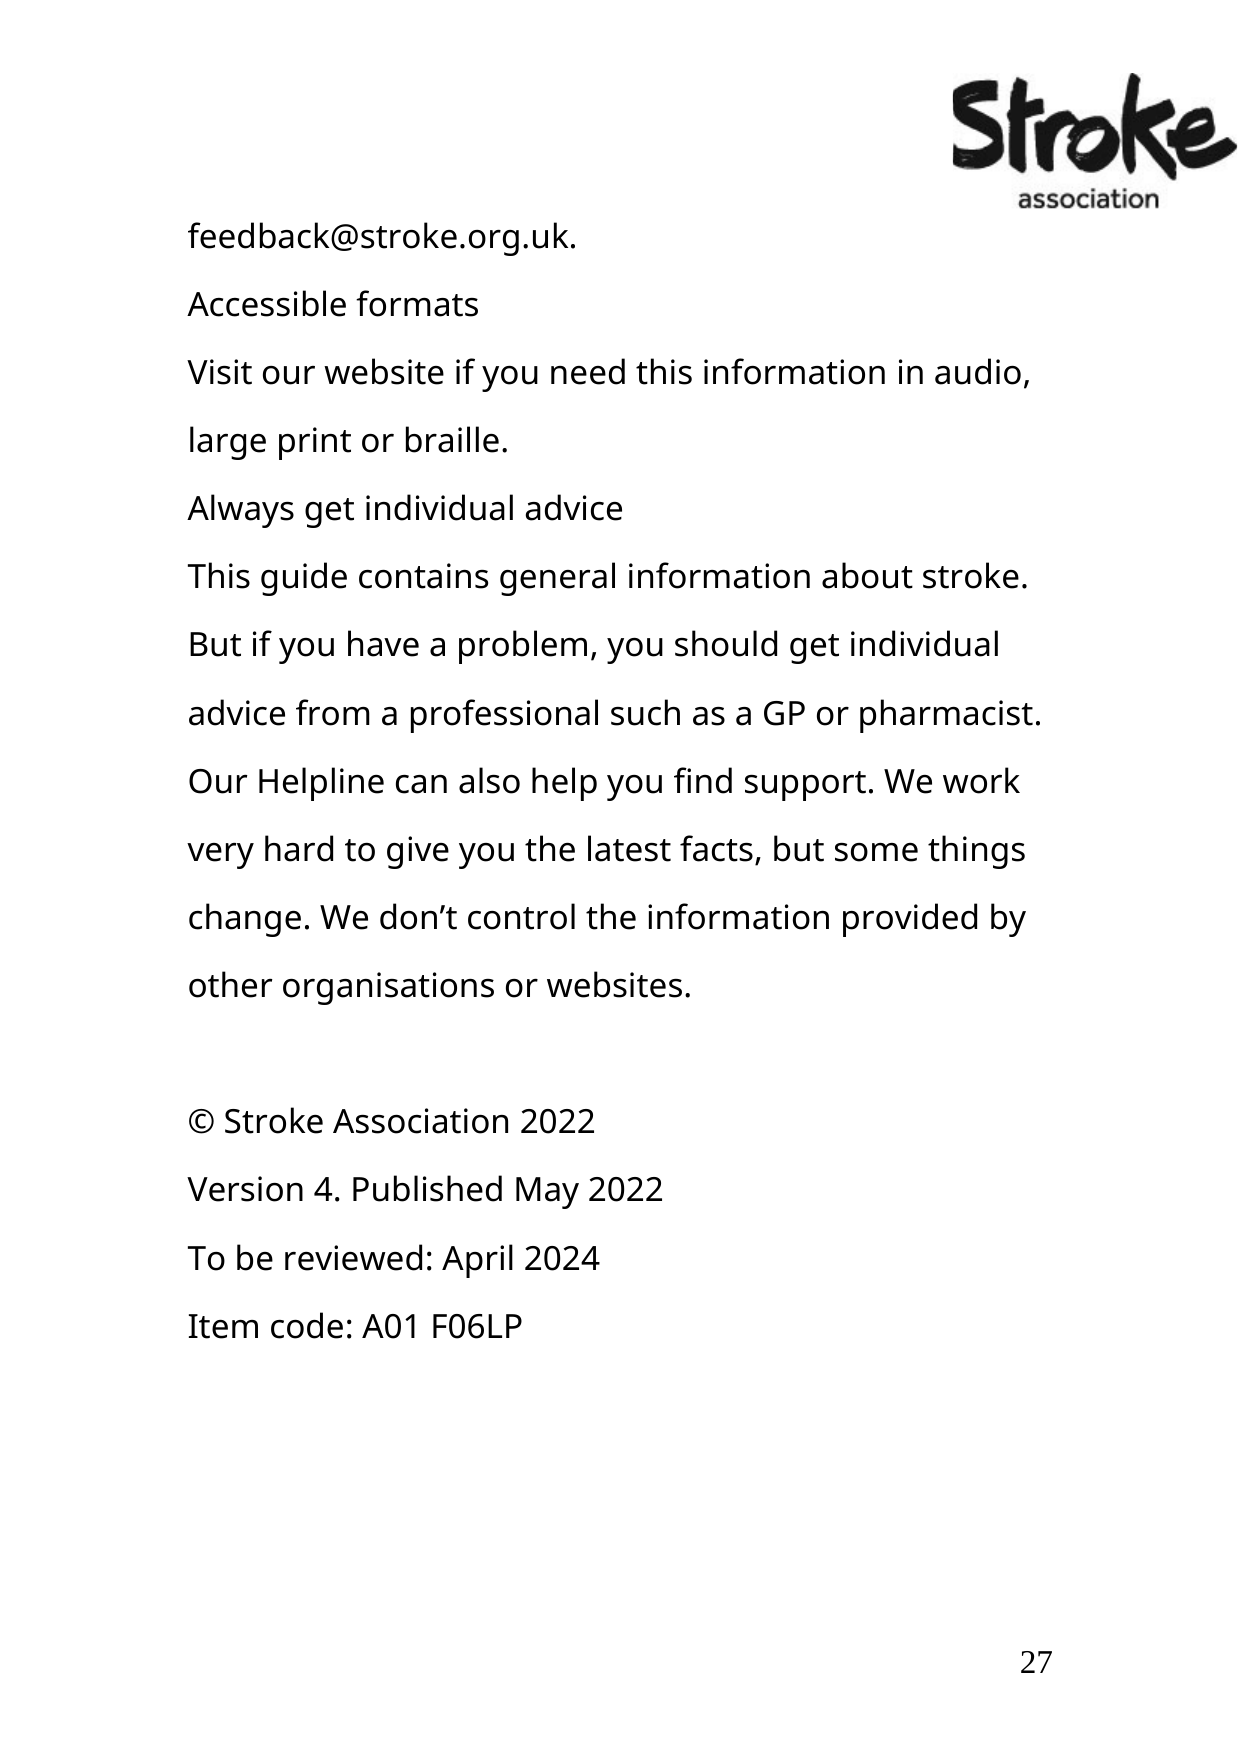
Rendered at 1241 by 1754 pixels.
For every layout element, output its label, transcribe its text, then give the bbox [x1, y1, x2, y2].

text Visit our website if you need this information in audio, large print or braille. [187, 349, 1053, 462]
text Accessible formats [187, 281, 1053, 326]
text To tell us what you think of this guide, or to request a list of the sources we used to create it, email us at feedback@stroke.org.uk. [187, 212, 1053, 258]
text This guide contains general information about stroke. But if you have a problem, you should get individual advice from a professional such as a GP or pharmacist. Our Helpline can also help you find support. We work very hard to give you the latest facts, but some things change. We don’t control the information provided by other organisations or websites. [187, 553, 1053, 1007]
text Version 4. Published May 2022 [187, 1166, 1053, 1212]
text Always get individual advice [187, 485, 1053, 530]
text Item code: A01 F06LP [187, 1302, 1053, 1348]
text © Stroke Association 2022 [187, 1098, 1053, 1143]
picture [952, 73, 1238, 213]
text To be reviewed: April 2024 [187, 1234, 1053, 1280]
